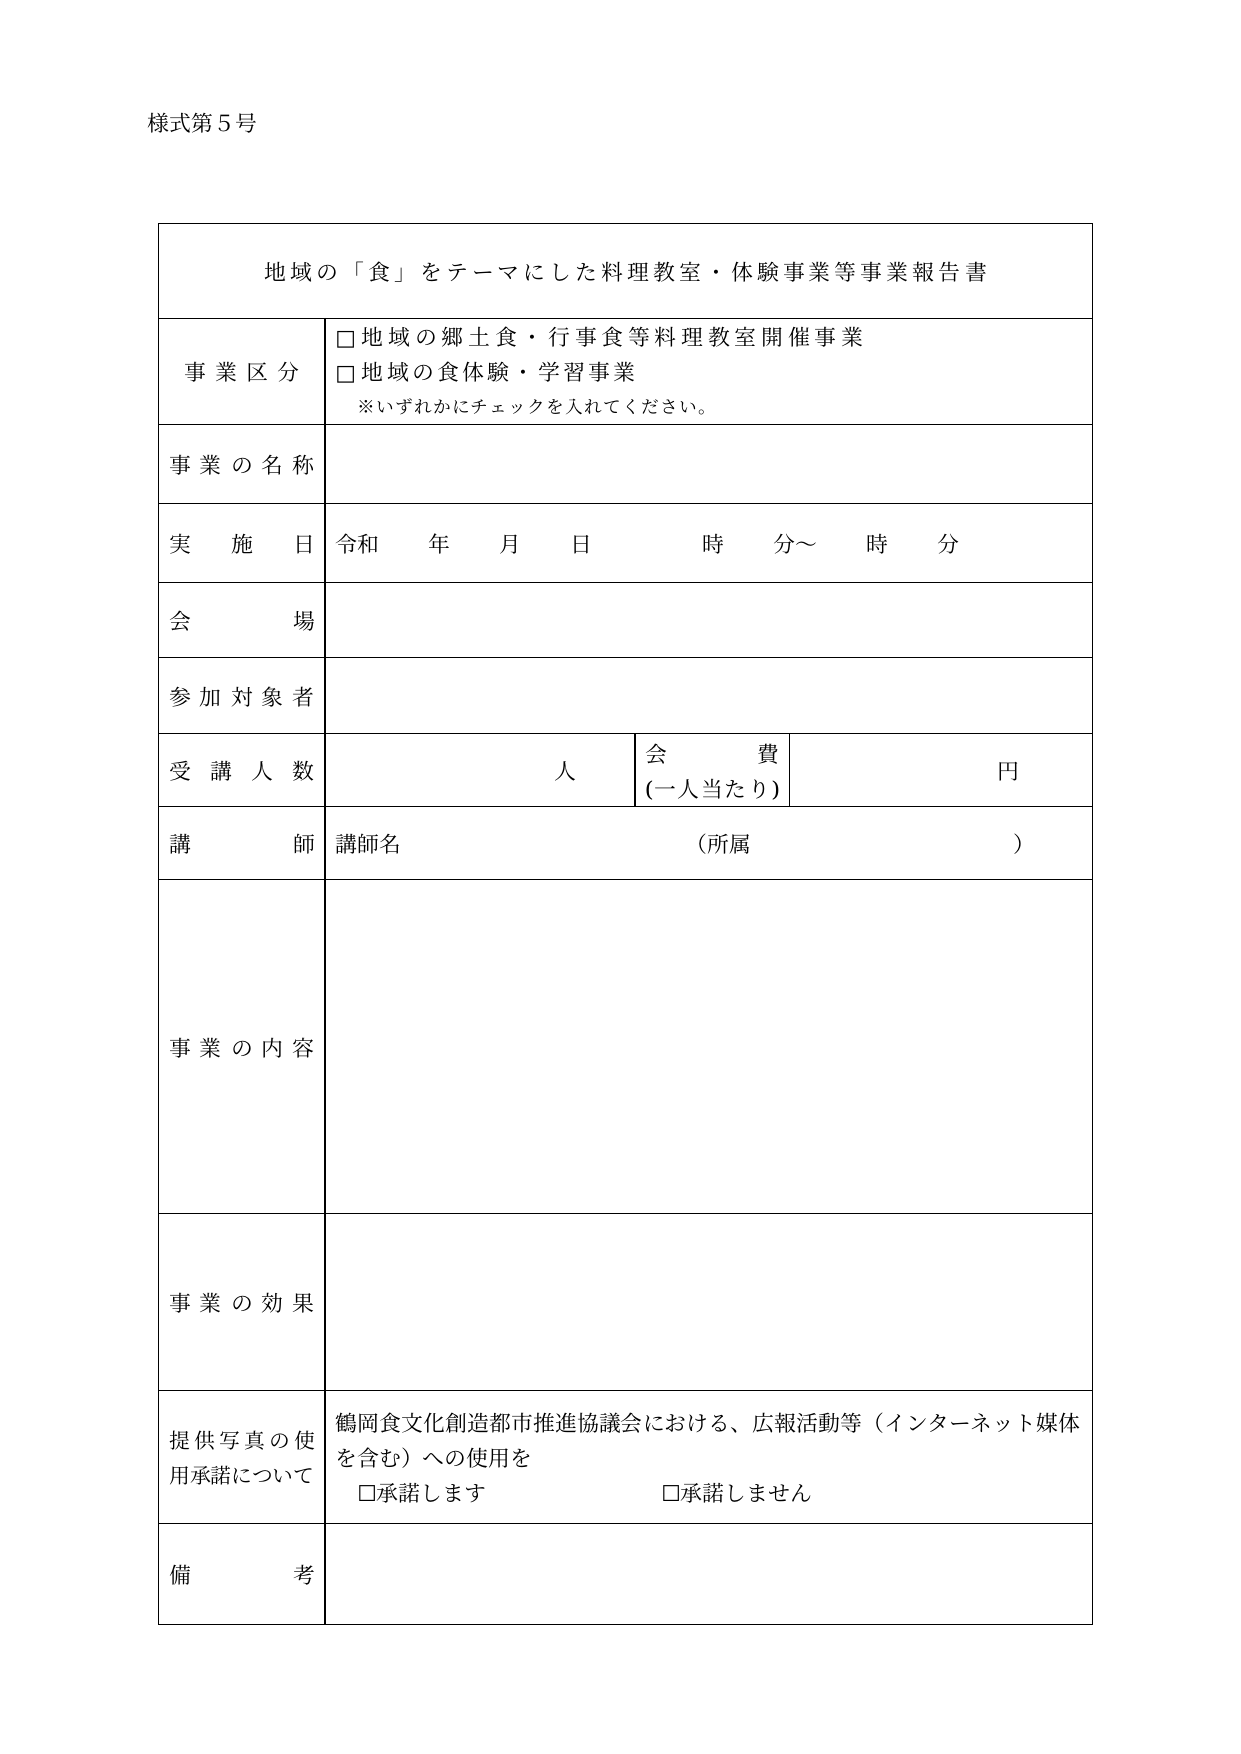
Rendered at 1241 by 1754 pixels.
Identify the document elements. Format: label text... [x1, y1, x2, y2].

table_cell 鶴岡食文化創造都市推進協議会における、広報活動等（インターネット媒体を含む）への使用を 承諾します 承諾しません [326, 1391, 1092, 1523]
table_cell 会場 [159, 583, 324, 657]
table_cell 事業区分 [159, 319, 324, 423]
table_cell 参加対象者 [159, 658, 324, 733]
table_cell 令和 年 月 日 時 分～ 時 分 [326, 504, 1092, 582]
table_cell 講師 [159, 807, 324, 879]
table_cell 事業の内容 [159, 880, 324, 1213]
table_cell [326, 583, 1092, 657]
table_cell [326, 1214, 1092, 1390]
table_cell 講師名 （所属 ） [326, 807, 1092, 879]
table_cell 備考 [159, 1524, 324, 1624]
table_cell 事業の効果 [159, 1214, 324, 1390]
table_cell [326, 1524, 1092, 1624]
table_cell [326, 880, 1092, 1213]
table_cell 人 [326, 734, 634, 806]
table_cell 会費 (一人当たり) [636, 734, 789, 806]
table_cell 事業の名称 [159, 425, 324, 503]
table_cell 実施日 [159, 504, 324, 582]
table_cell 提供写真の使用承諾について [159, 1391, 324, 1523]
table_cell [326, 425, 1092, 503]
table_cell 円 [790, 734, 1092, 806]
table_cell 受講人数 [159, 734, 324, 806]
table_cell [326, 658, 1092, 733]
table_header 地域の「食」をテーマにした料理教室・体験事業等事業報告書 [159, 224, 1092, 318]
table_cell □ 地域の郷土食・行事食等料理教室開催事業 □ 地域の食体験・学習事業 ※いずれかにチェックを入れてください。 [326, 319, 1092, 423]
